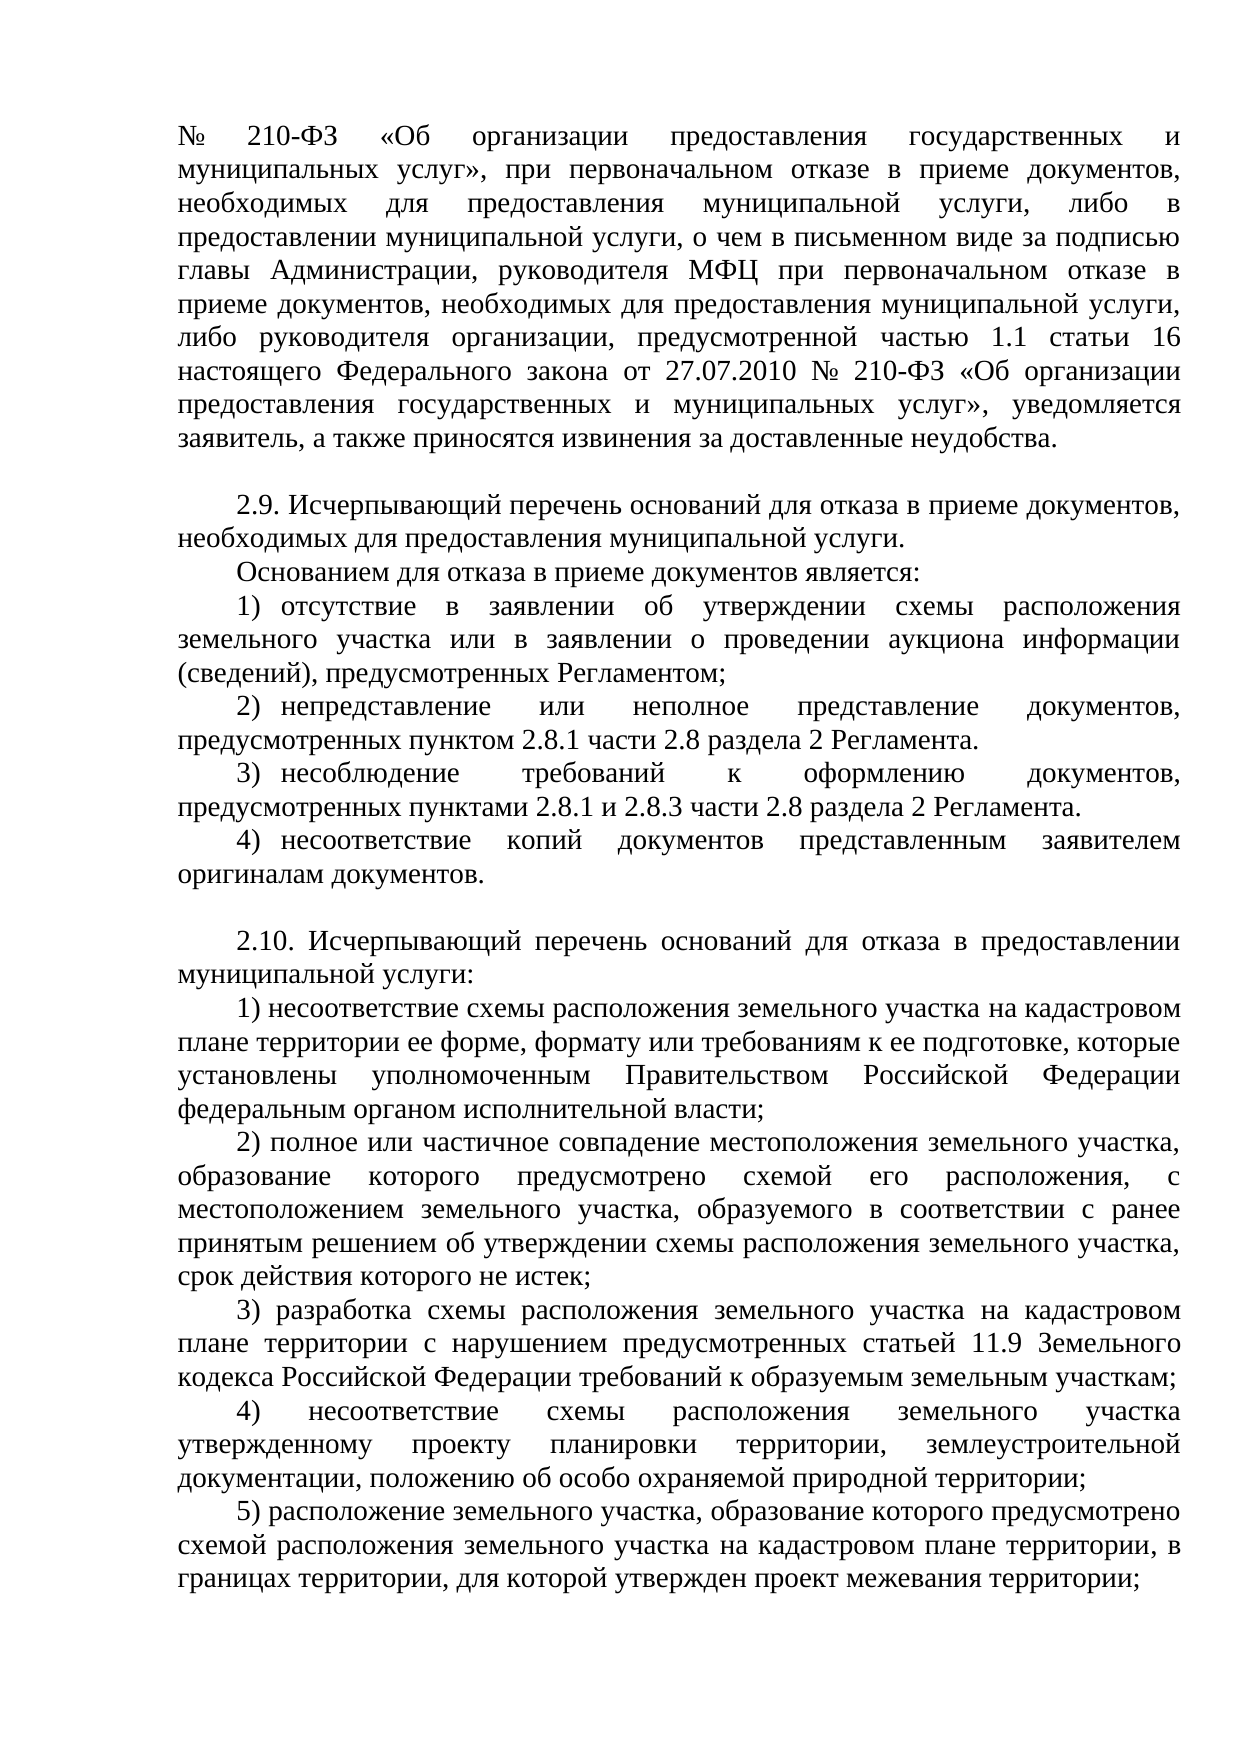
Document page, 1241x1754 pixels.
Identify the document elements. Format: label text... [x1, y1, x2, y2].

list несоответствие копий документов представленным заявителем оригиналам документов. [177, 822, 1181, 889]
text 2.10. Исчерпывающий перечень оснований для отказа в предоставлении муниципальной услуги: [177, 923, 1181, 990]
list отсутствие в заявлении об утверждении схемы расположения земельного участка или в заявлении о проведении аукциона информации (сведений), предусмотренных Регламентом; [177, 588, 1181, 688]
list 4) несоответствие схемы расположения земельного участка утвержденному проекту планировки территории, землеустроительной документации, положению об особо охраняемой природной территории; [177, 1393, 1181, 1493]
list 3) разработка схемы расположения земельного участка на кадастровом плане территории с нарушением предусмотренных статьей 11.9 Земельного кодекса Российской Федерации требований к образуемым земельным участкам; [177, 1292, 1181, 1393]
list 5) расположение земельного участка, образование которого предусмотрено схемой расположения земельного участка на кадастровом плане территории, в границах территории, для которой утвержден проект межевания территории; [177, 1493, 1181, 1594]
list непредставление или неполное представление документов, предусмотренных пунктом 2.8.1 части 2.8 раздела 2 Регламента. [177, 688, 1181, 755]
text 2.9. Исчерпывающий перечень оснований для отказа в приеме документов, необходимых для предоставления муниципальной услуги. [177, 487, 1181, 554]
list несоблюдение требований к оформлению документов, предусмотренных пунктами 2.8.1 и 2.8.3 части 2.8 раздела 2 Регламента. [177, 755, 1181, 822]
text Основанием для отказа в приеме документов является: [177, 554, 1181, 588]
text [177, 118, 1181, 453]
list 2) полное или частичное совпадение местоположения земельного участка, образование которого предусмотрено схемой его расположения, с местоположением земельного участка, образуемого в соответствии с ранее принятым решением об утверждении схемы расположения земельного участка, срок действия которого не истек; [177, 1124, 1181, 1292]
list 1) несоответствие схемы расположения земельного участка на кадастровом плане территории ее форме, формату или требованиям к ее подготовке, которые установлены уполномоченным Правительством Российской Федерации федеральным органом исполнительной власти; [177, 990, 1181, 1124]
